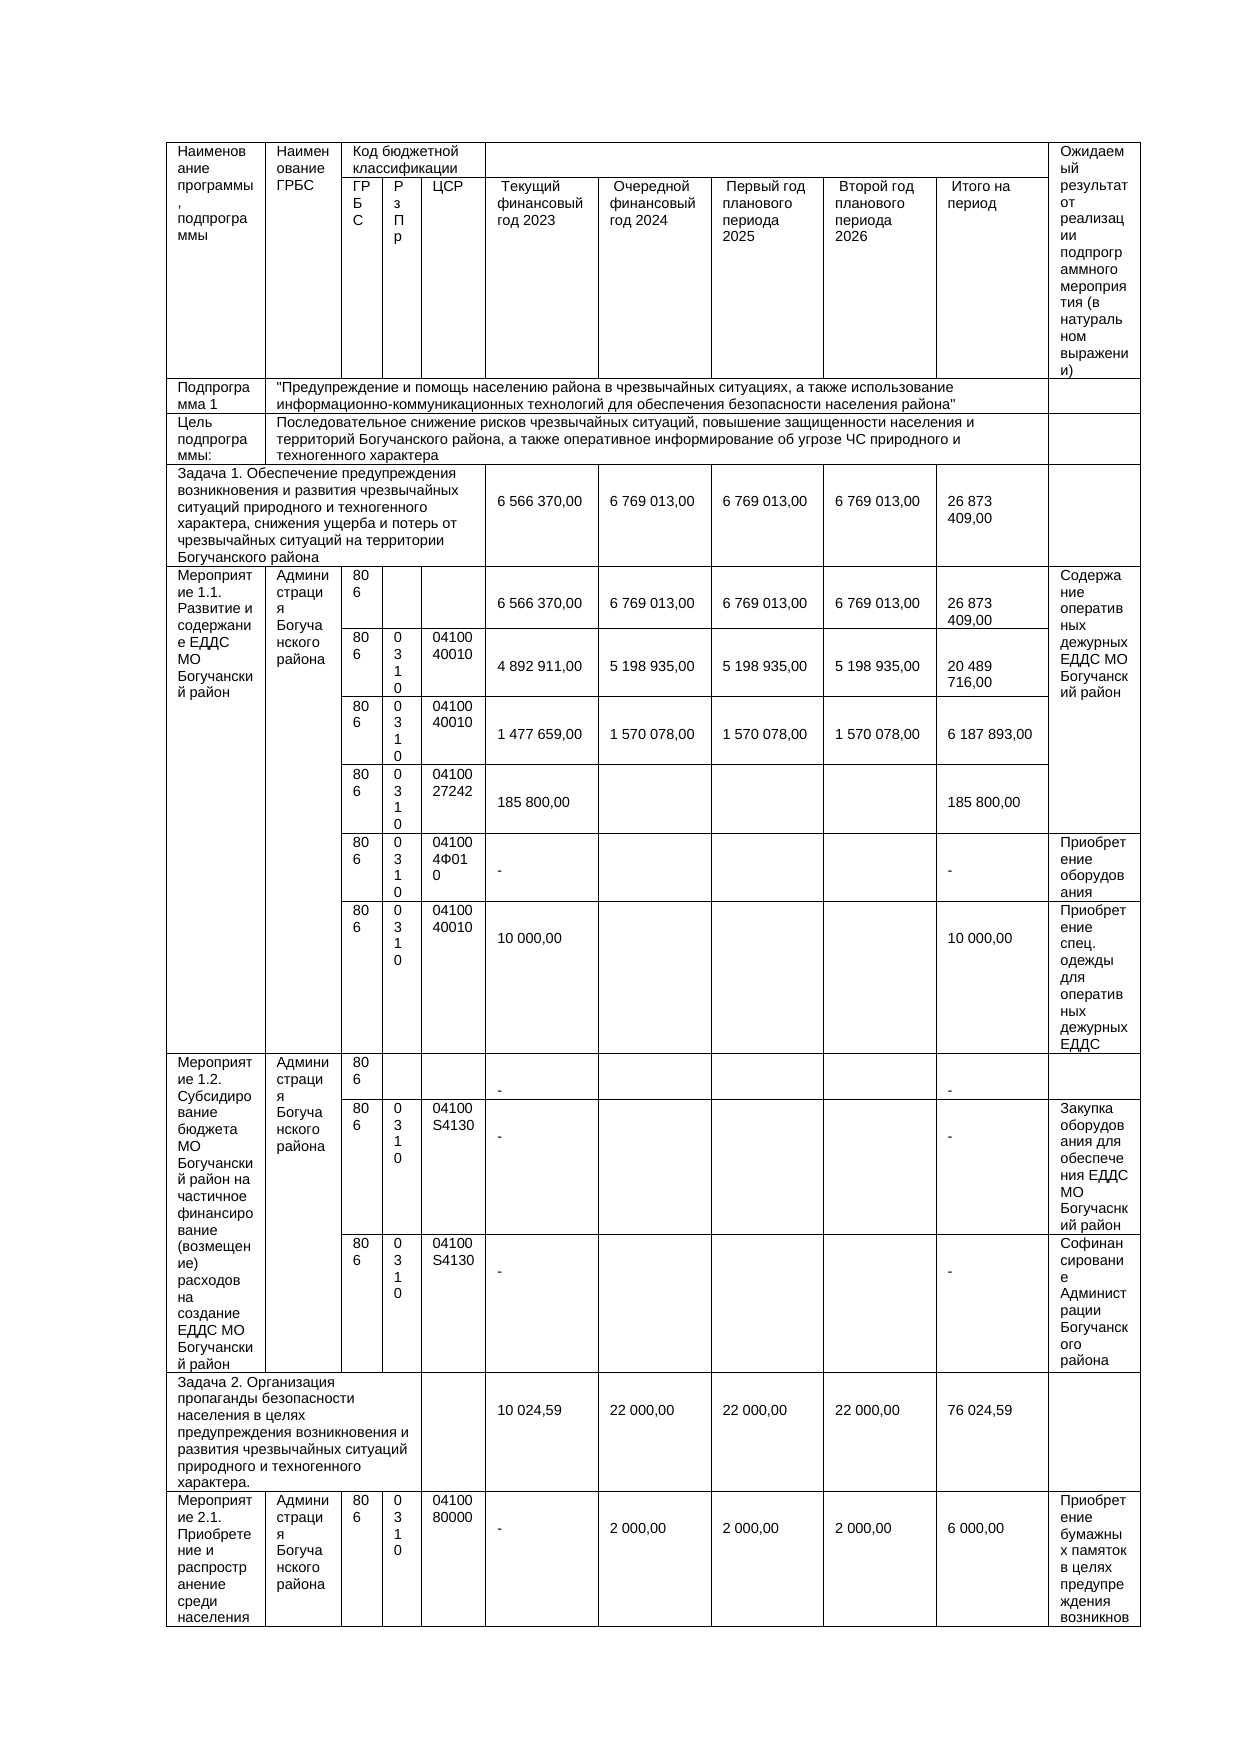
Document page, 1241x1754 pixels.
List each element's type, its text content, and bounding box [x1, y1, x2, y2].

table_cell [383, 1054, 421, 1098]
table_cell 806 [342, 765, 382, 832]
table_cell 806 [342, 629, 382, 696]
table_cell 0310 [383, 1100, 421, 1234]
table_cell Приобретение спец. одежды для оперативных дежурных ЕДДС [1049, 902, 1140, 1053]
table_cell [599, 1100, 711, 1234]
table_cell 22 000,00 [824, 1373, 936, 1491]
table_cell [712, 1235, 823, 1372]
table_cell 185 800,00 [486, 765, 598, 832]
table_cell Задача 2. Организация пропаганды безопасности населения в целях предупреждения возникновения и развития чрезвычайных ситуаций природного и техногенного характера. [167, 1373, 421, 1491]
table_cell [1049, 1373, 1140, 1491]
table_cell ГРБС [342, 178, 382, 378]
table_cell 4 892 911,00 [486, 629, 598, 696]
table_cell Мероприятие 1.1. Развитие и содержание ЕДДС МО Богучанский район [167, 567, 265, 1053]
table_cell [599, 1235, 711, 1372]
table_cell 26 873 409,00 [937, 567, 1048, 628]
table_cell [712, 834, 823, 901]
table_cell 10 024,59 [486, 1373, 598, 1491]
table_cell - [937, 1054, 1048, 1098]
table_cell 6 769 013,00 [599, 465, 711, 566]
table_cell 0310 [383, 1492, 421, 1626]
table_cell - [486, 1235, 598, 1372]
table_cell 0410027242 [422, 765, 485, 832]
table_cell [599, 765, 711, 832]
table_cell 26 873 409,00 [937, 465, 1048, 566]
table_cell 806 [342, 902, 382, 1053]
table_cell Администрация Богучанского района [266, 567, 341, 1053]
table_cell Приобретение оборудования [1049, 834, 1140, 901]
table_cell Последовательное снижение рисков чрезвычайных ситуаций, повышение защищенности населения и территорий Богучанского района, а также оперативное информирование об угрозе ЧС природного и техногенного характера [266, 414, 1048, 464]
table_cell 806 [342, 1492, 382, 1626]
table_cell [824, 1100, 936, 1234]
table_cell 0410040010 [422, 629, 485, 696]
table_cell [1049, 1492, 1140, 1626]
table_cell 806 [342, 834, 382, 901]
table_cell ЦСР [422, 178, 485, 378]
table_cell [712, 1054, 823, 1098]
table_cell "Предупреждение и помощь населению района в чрезвычайных ситуациях, а также использование информационно-коммуникационных технологий для обеспечения безопасности населения района" [266, 379, 1048, 412]
table_cell Содержание оперативных дежурных ЕДДС МО Богучанский район [1049, 567, 1140, 832]
table_cell 6 769 013,00 [824, 567, 936, 628]
table_cell - [486, 1492, 598, 1626]
table_cell 0310 [383, 629, 421, 696]
table_cell 806 [342, 1054, 382, 1098]
table_cell 5 198 935,00 [712, 629, 823, 696]
table_cell Задача 1. Обеспечение предупреждения возникновения и развития чрезвычайных ситуаций природного и техногенного характера, снижения ущерба и потерь от чрезвычайных ситуаций на территории Богучанского района [167, 465, 485, 566]
table_cell Закупка оборудования для обеспечения ЕДДС МО Богучаснкий район [1049, 1100, 1140, 1234]
table_header [486, 143, 1048, 177]
table_cell 20 489 716,00 [937, 629, 1048, 696]
table_cell - [486, 1100, 598, 1234]
table_cell [824, 1054, 936, 1098]
table_cell 5 198 935,00 [599, 629, 711, 696]
table_cell Цель подпрограммы: [167, 414, 265, 464]
table_cell 6 769 013,00 [599, 567, 711, 628]
table_cell [824, 765, 936, 832]
table_cell Рз Пр [383, 178, 421, 378]
table_cell 1 570 078,00 [824, 697, 936, 764]
table_cell 0310 [383, 902, 421, 1053]
table_header Ожидаемый результат от реализации подпрограммного мероприятия (в натуральном выражении) [1049, 143, 1140, 378]
table_cell [824, 902, 936, 1053]
table_cell [824, 834, 936, 901]
table_cell [712, 765, 823, 832]
table_cell [1049, 1054, 1140, 1098]
table_cell 806 [342, 1235, 382, 1372]
table_cell 2 000,00 [599, 1492, 711, 1626]
table_cell 76 024,59 [937, 1373, 1048, 1491]
table_cell Текущий финансовый год 2023 [486, 178, 598, 378]
table_cell 6 566 370,00 [486, 567, 598, 628]
table_cell 10 000,00 [486, 902, 598, 1053]
table_cell 806 [342, 1100, 382, 1234]
table_cell [712, 1100, 823, 1234]
table_cell [383, 567, 421, 628]
table_cell 04100S4130 [422, 1100, 485, 1234]
table_cell - [937, 1100, 1048, 1234]
table_cell [599, 834, 711, 901]
table_cell [1049, 465, 1140, 566]
table_cell - [486, 834, 598, 901]
table_cell [712, 902, 823, 1053]
table_cell 0310 [383, 765, 421, 832]
table_cell Второй год планового периода 2026 [824, 178, 936, 378]
table_cell Очередной финансовый год 2024 [599, 178, 711, 378]
table_cell Софинансирование Администрации Богучанского района [1049, 1235, 1140, 1372]
table_cell 0410080000 [422, 1492, 485, 1626]
table_header Наименование ГРБС [266, 143, 341, 378]
table_cell 1 570 078,00 [712, 697, 823, 764]
table_header Код бюджетной классификации [342, 143, 485, 177]
table_cell - [937, 1235, 1048, 1372]
table_cell [422, 1373, 485, 1491]
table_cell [167, 1492, 265, 1626]
table_cell 6 769 013,00 [712, 567, 823, 628]
table_cell 10 000,00 [937, 902, 1048, 1053]
table_cell 6 187 893,00 [937, 697, 1048, 764]
table_cell [599, 1054, 711, 1098]
table_cell Мероприятие 1.2. Субсидирование бюджета МО Богучанский район на частичное финансирование (возмещение) расходов на создание ЕДДС МО Богучанский район [167, 1054, 265, 1372]
table_cell 0310 [383, 1235, 421, 1372]
table_cell [1049, 379, 1140, 412]
table_cell 04100S4130 [422, 1235, 485, 1372]
table_cell 6 769 013,00 [712, 465, 823, 566]
table_cell 185 800,00 [937, 765, 1048, 832]
table_cell 6 000,00 [937, 1492, 1048, 1626]
table_cell 2 000,00 [712, 1492, 823, 1626]
table_cell 22 000,00 [712, 1373, 823, 1491]
table_cell [599, 902, 711, 1053]
table_cell 0410040010 [422, 697, 485, 764]
table_cell 6 566 370,00 [486, 465, 598, 566]
table_cell 0410040010 [422, 902, 485, 1053]
table_cell [824, 1235, 936, 1372]
table_cell 806 [342, 567, 382, 628]
table_cell 22 000,00 [599, 1373, 711, 1491]
table_cell 0310 [383, 697, 421, 764]
table_cell 0310 [383, 834, 421, 901]
table_cell - [486, 1054, 598, 1098]
table_cell Первый год планового периода 2025 [712, 178, 823, 378]
table_cell 6 769 013,00 [824, 465, 936, 566]
table_cell [1049, 414, 1140, 464]
table_cell 1 477 659,00 [486, 697, 598, 764]
table_cell Администрация Богучанского района [266, 1054, 341, 1372]
table_cell 5 198 935,00 [824, 629, 936, 696]
table_cell Итого на период [937, 178, 1048, 378]
table_cell [422, 1054, 485, 1098]
table_cell 806 [342, 697, 382, 764]
table_cell 2 000,00 [824, 1492, 936, 1626]
table_cell Подпрограмма 1 [167, 379, 265, 412]
table_header Наименование программы, подпрограммы [167, 143, 265, 378]
table_cell 041004Ф010 [422, 834, 485, 901]
table_cell 1 570 078,00 [599, 697, 711, 764]
table_cell [422, 567, 485, 628]
table_cell - [937, 834, 1048, 901]
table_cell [266, 1492, 341, 1626]
